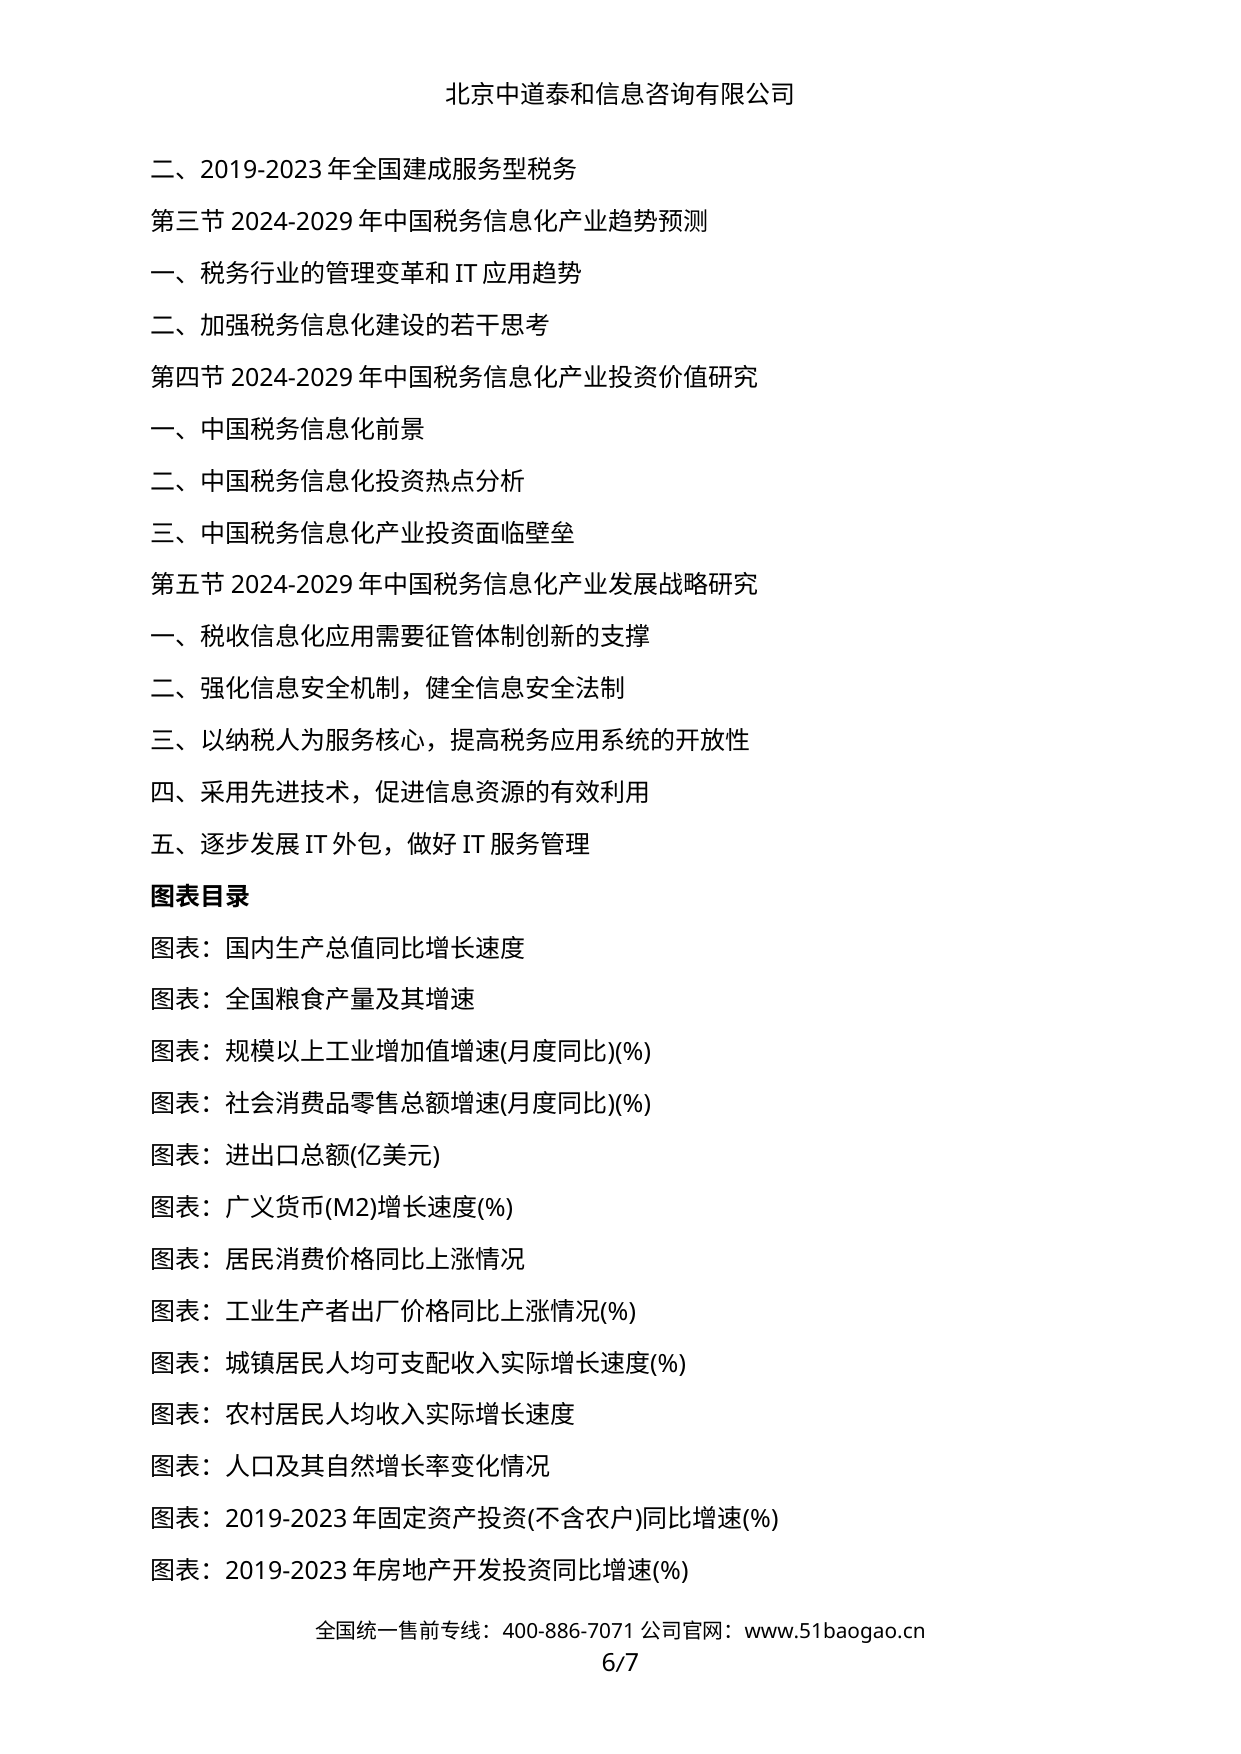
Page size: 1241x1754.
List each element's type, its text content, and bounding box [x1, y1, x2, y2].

text 图表：农村居民人均收入实际增长速度 [150, 1395, 1090, 1431]
text 四、采用先进技术，促进信息资源的有效利用 [150, 772, 1090, 809]
text 一、税务行业的管理变革和IT应用趋势 [150, 254, 1090, 290]
text 图表：社会消费品零售总额增速(月度同比)(%) [150, 1084, 1090, 1120]
text 二、强化信息安全机制，健全信息安全法制 [150, 669, 1090, 705]
text 二、中国税务信息化投资热点分析 [150, 461, 1090, 497]
text 一、中国税务信息化前景 [150, 409, 1090, 446]
text 一、税收信息化应用需要征管体制创新的支撑 [150, 617, 1090, 653]
text 第五节 2024-2029年中国税务信息化产业发展战略研究 [150, 565, 1090, 601]
text 三、以纳税人为服务核心，提高税务应用系统的开放性 [150, 721, 1090, 757]
text 图表：工业生产者出厂价格同比上涨情况(%) [150, 1291, 1090, 1327]
text 第四节 2024-2029年中国税务信息化产业投资价值研究 [150, 357, 1090, 394]
text 图表：广义货币(M2)增长速度(%) [150, 1187, 1090, 1224]
text 第三节 2024-2029年中国税务信息化产业趋势预测 [150, 202, 1090, 238]
text 图表目录 [150, 876, 1090, 912]
text 图表：全国粮食产量及其增速 [150, 980, 1090, 1016]
text 三、中国税务信息化产业投资面临壁垒 [150, 513, 1090, 549]
text 二、2019-2023年全国建成服务型税务 [150, 150, 1090, 186]
text 图表：进出口总额(亿美元) [150, 1136, 1090, 1172]
text 五、逐步发展IT外包，做好IT服务管理 [150, 824, 1090, 861]
text 图表：国内生产总值同比增长速度 [150, 928, 1090, 964]
text 图表：规模以上工业增加值增速(月度同比)(%) [150, 1032, 1090, 1068]
text 图表：居民消费价格同比上涨情况 [150, 1239, 1090, 1276]
text 图表：2019-2023年房地产开发投资同比增速(%) [150, 1551, 1090, 1587]
text 图表：人口及其自然增长率变化情况 [150, 1447, 1090, 1483]
text 图表：城镇居民人均可支配收入实际增长速度(%) [150, 1343, 1090, 1379]
text 图表：2019-2023年固定资产投资(不含农户)同比增速(%) [150, 1499, 1090, 1535]
text 二、加强税务信息化建设的若干思考 [150, 306, 1090, 342]
